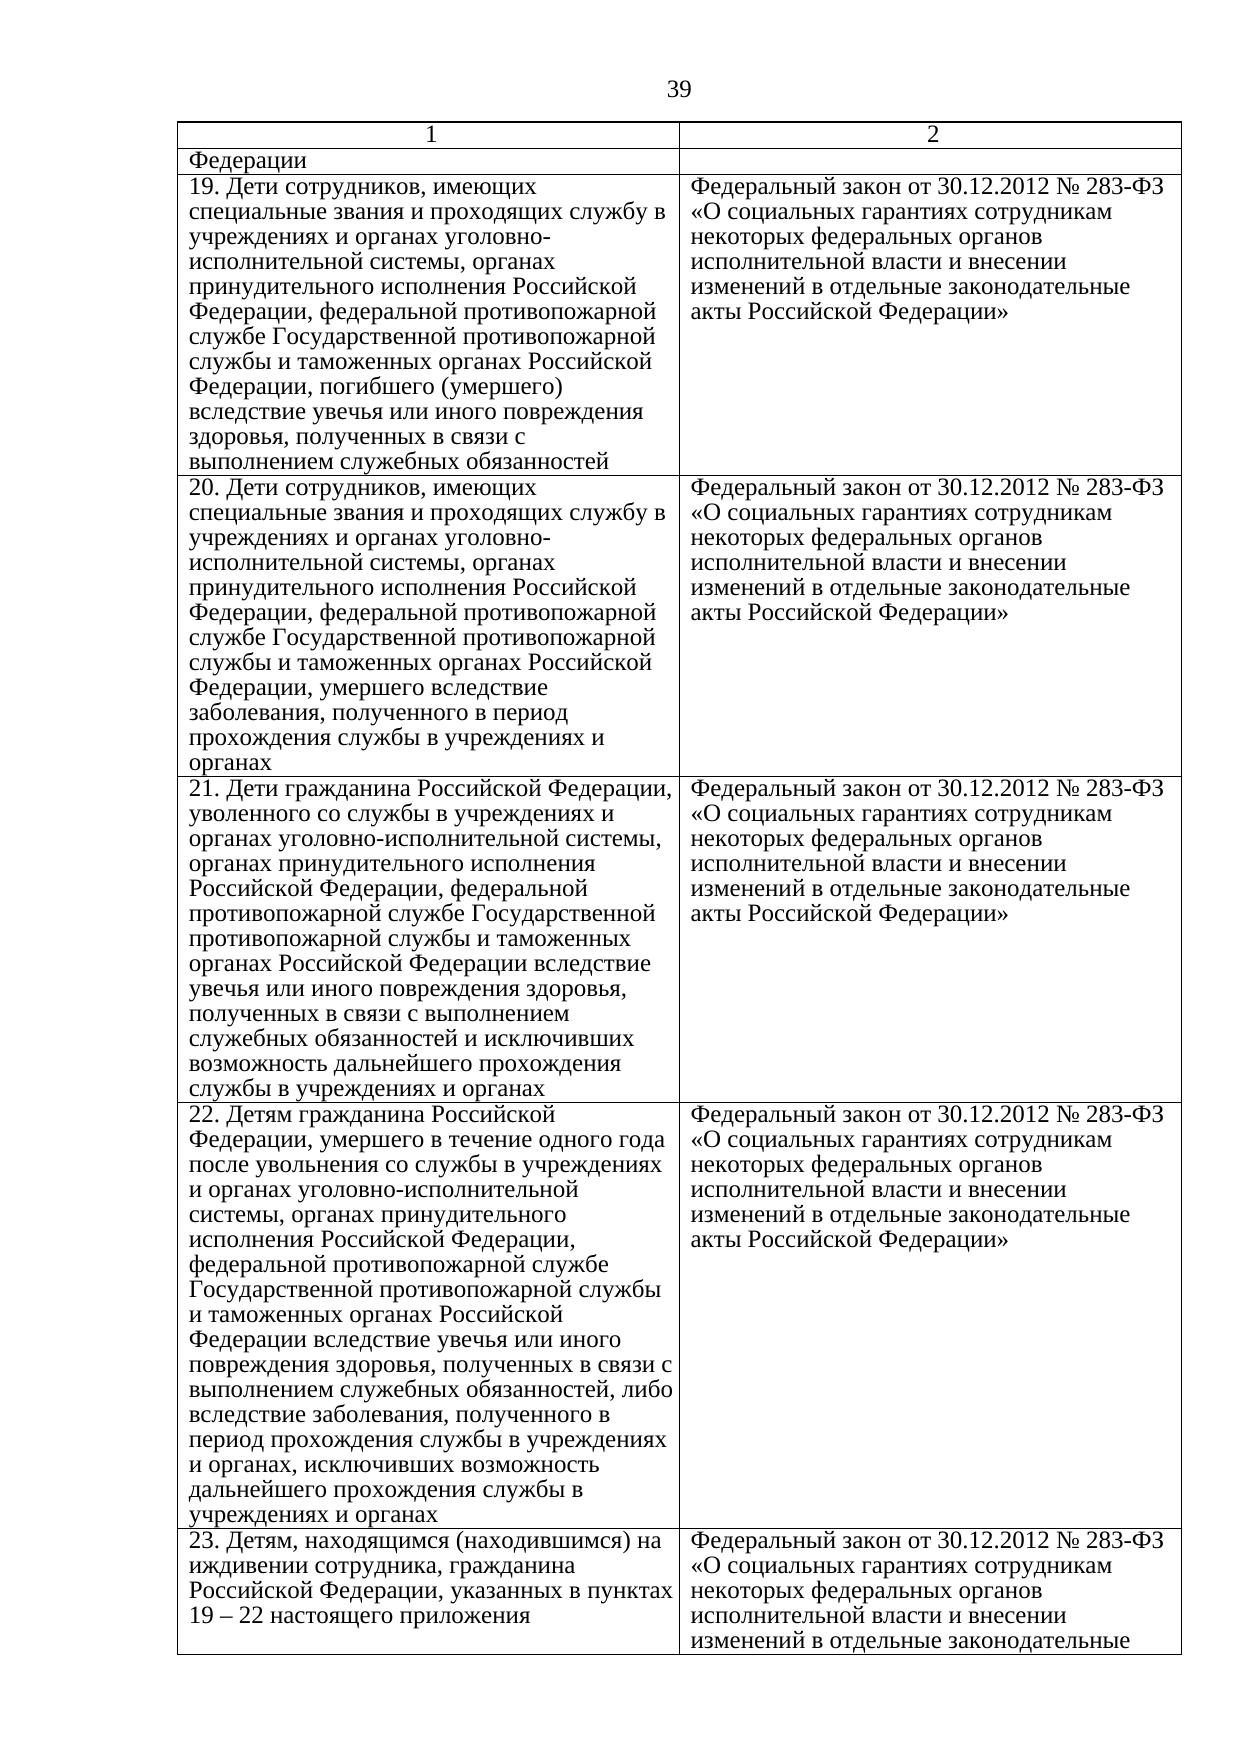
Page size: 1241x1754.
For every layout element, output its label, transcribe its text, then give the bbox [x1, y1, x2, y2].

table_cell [680, 149, 1181, 173]
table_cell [178, 149, 679, 173]
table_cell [680, 1529, 1181, 1654]
table_cell 22. Детям гражданина Российской Федерации, умершего в течение одного года после увольнения со службы в учреждениях и органах уголовно-исполнительной системы, органах принудительного исполнения Российской Федерации, федеральной противопожарной службе Государственной противопожарной службы и таможенных органах Российской Федерации вследствие увечья или иного повреждения здоровья, полученных в связи с выполнением служебных обязанностей, либо вследствие заболевания, полученного в период прохождения службы в учреждениях и органах, исключивших возможность дальнейшего прохождения службы в учреждениях и органах [178, 1103, 679, 1528]
table_header 2 [680, 123, 1181, 147]
table_cell 19. Дети сотрудников, имеющих специальные звания и проходящих службу в учреждениях и органах уголовно-исполнительной системы, органах принудительного исполнения Российской Федерации, федеральной противопожарной службе Государственной противопожарной службы и таможенных органах Российской Федерации, погибшего (умершего) вследствие увечья или иного повреждения здоровья, полученных в связи с выполнением служебных обязанностей [178, 175, 679, 474]
table_header 1 [178, 123, 679, 147]
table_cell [178, 1529, 679, 1654]
table_cell 20. Дети сотрудников, имеющих специальные звания и проходящих службу в учреждениях и органах уголовно-исполнительной системы, органах принудительного исполнения Российской Федерации, федеральной противопожарной службе Государственной противопожарной службы и таможенных органах Российской Федерации, умершего вследствие заболевания, полученного в период прохождения службы в учреждениях и органах [178, 476, 679, 776]
table_cell 21. Дети гражданина Российской Федерации, уволенного со службы в учреждениях и органах уголовно-исполнительной системы, органах принудительного исполнения Российской Федерации, федеральной противопожарной службе Государственной противопожарной службы и таможенных органах Российской Федерации вследствие увечья или иного повреждения здоровья, полученных в связи с выполнением служебных обязанностей и исключивших возможность дальнейшего прохождения службы в учреждениях и органах [178, 777, 679, 1102]
